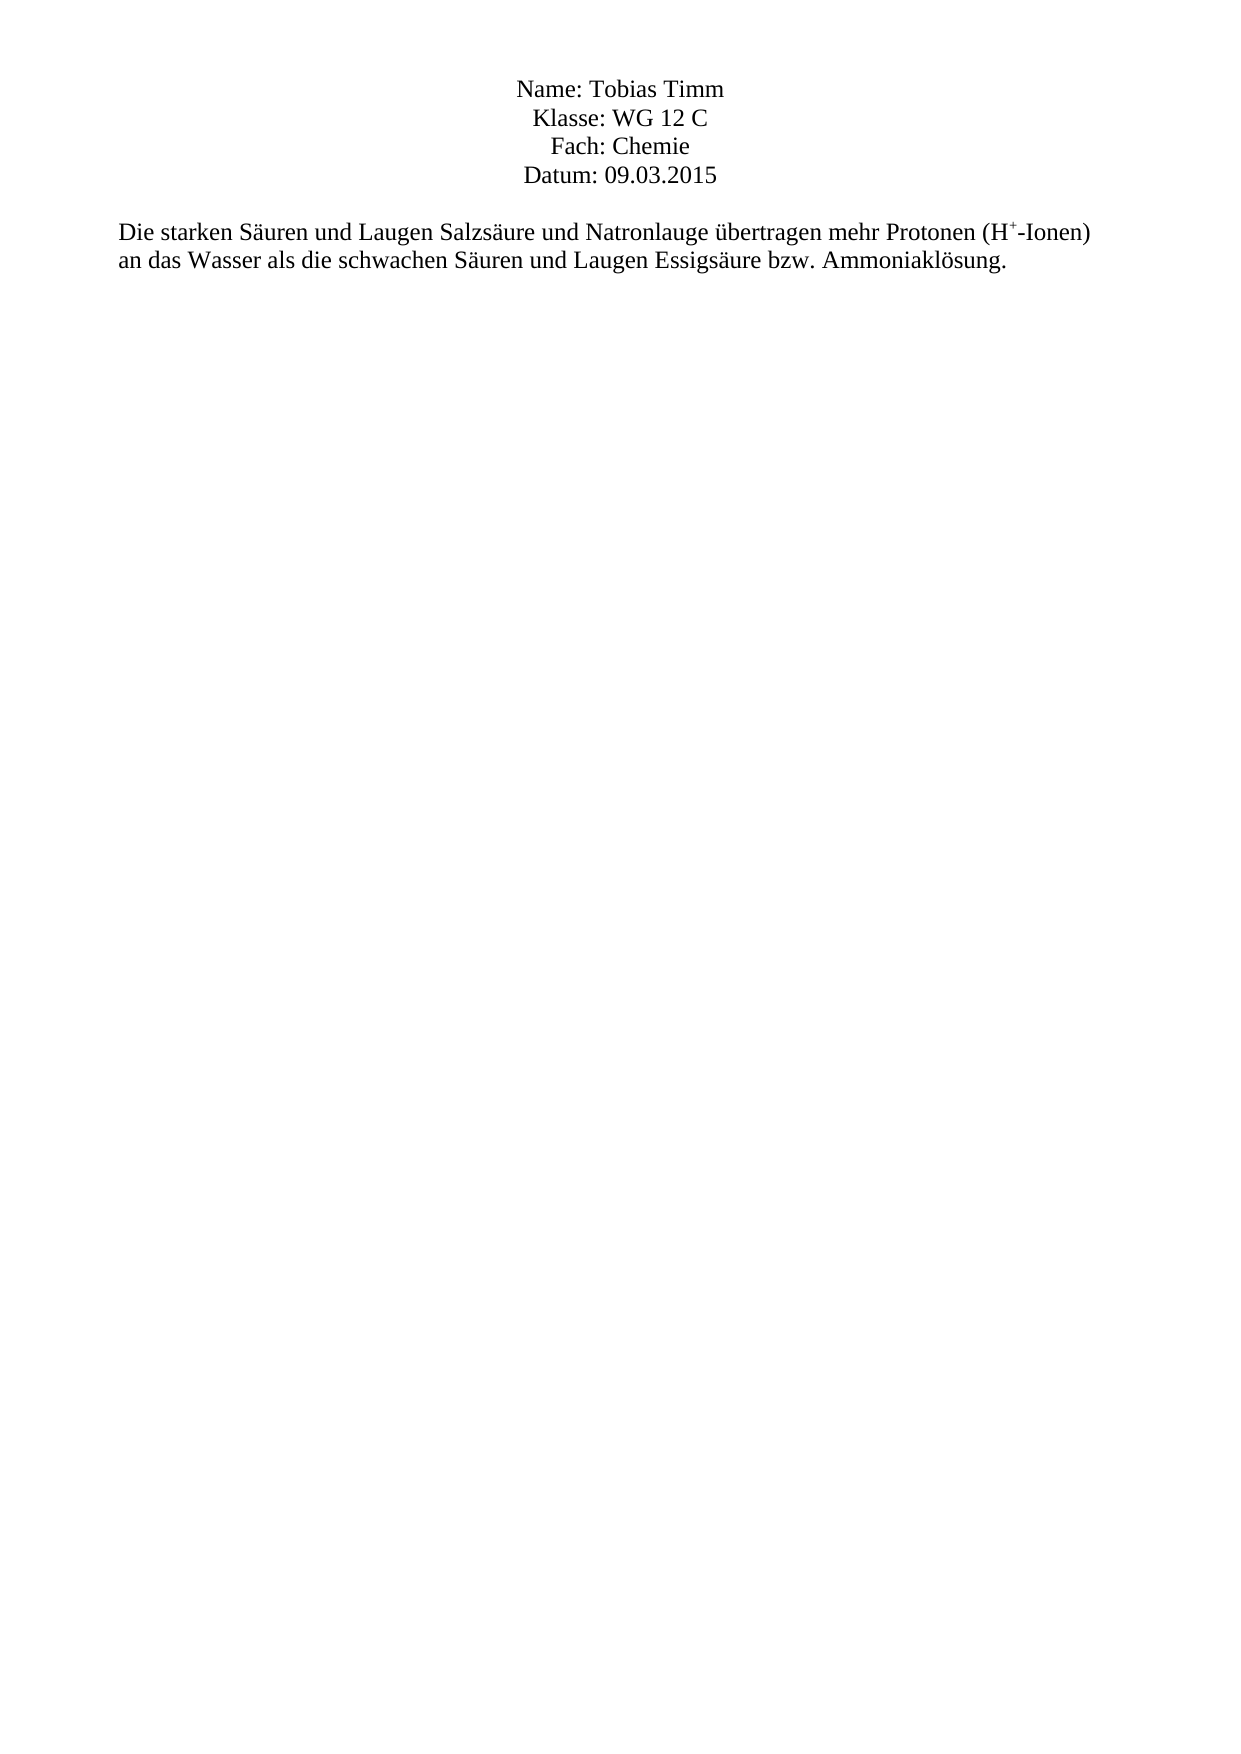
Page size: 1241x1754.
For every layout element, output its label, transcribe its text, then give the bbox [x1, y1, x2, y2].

text Die starken Säuren und Laugen Salzsäure und Natronlauge übertragen mehr Protonen (H+-Ionen) an das Wasser als die schwachen Säuren und Laugen Essigsäure bzw. Ammoniaklösung. [118, 217, 1122, 274]
